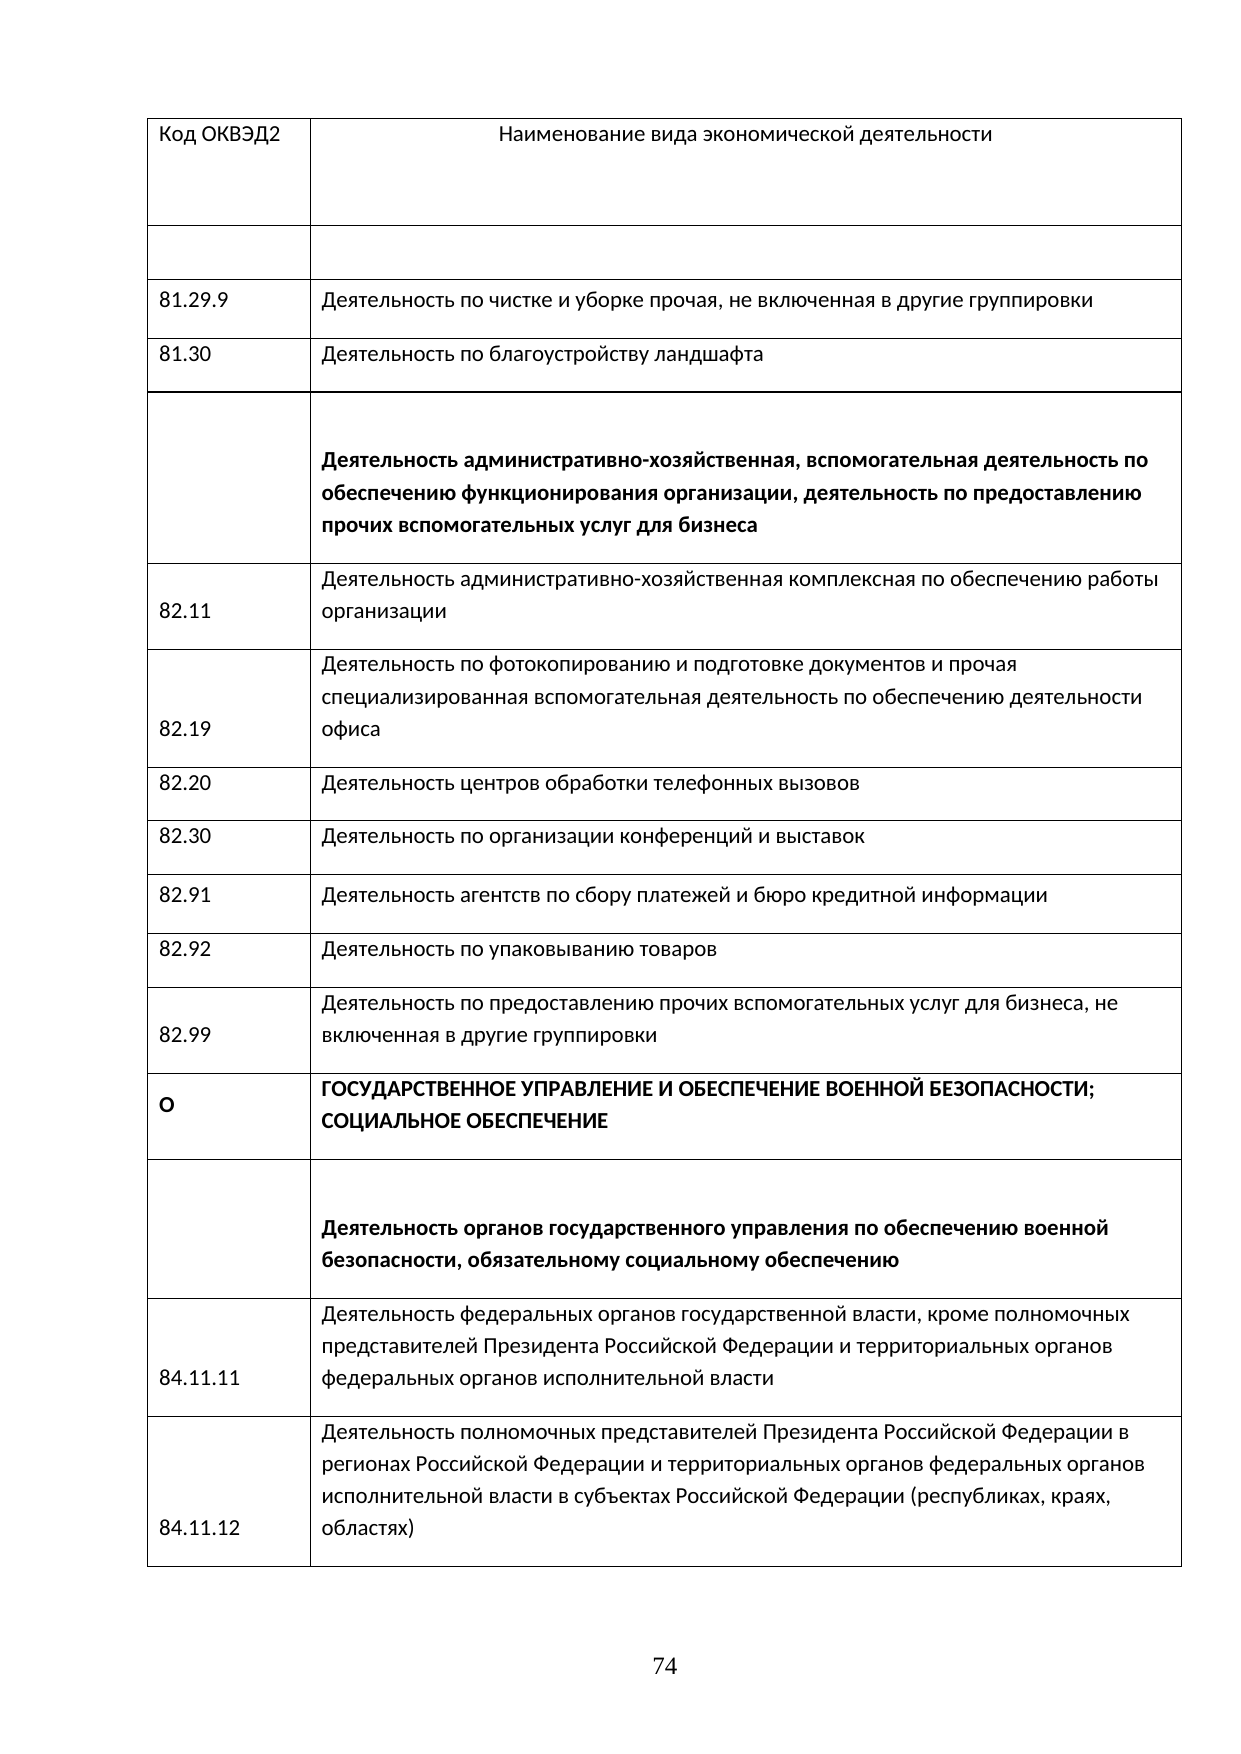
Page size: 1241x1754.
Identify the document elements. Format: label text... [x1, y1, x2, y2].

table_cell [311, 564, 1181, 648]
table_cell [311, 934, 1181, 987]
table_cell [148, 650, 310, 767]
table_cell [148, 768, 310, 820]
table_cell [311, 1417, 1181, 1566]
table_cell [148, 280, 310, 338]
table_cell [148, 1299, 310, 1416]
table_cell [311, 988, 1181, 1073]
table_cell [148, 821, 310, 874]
table_header Код ОКВЭД2 [148, 119, 310, 225]
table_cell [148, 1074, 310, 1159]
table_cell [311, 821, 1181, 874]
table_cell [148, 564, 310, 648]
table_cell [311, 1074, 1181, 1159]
table_header Наименование вида экономической деятельности [311, 119, 1181, 225]
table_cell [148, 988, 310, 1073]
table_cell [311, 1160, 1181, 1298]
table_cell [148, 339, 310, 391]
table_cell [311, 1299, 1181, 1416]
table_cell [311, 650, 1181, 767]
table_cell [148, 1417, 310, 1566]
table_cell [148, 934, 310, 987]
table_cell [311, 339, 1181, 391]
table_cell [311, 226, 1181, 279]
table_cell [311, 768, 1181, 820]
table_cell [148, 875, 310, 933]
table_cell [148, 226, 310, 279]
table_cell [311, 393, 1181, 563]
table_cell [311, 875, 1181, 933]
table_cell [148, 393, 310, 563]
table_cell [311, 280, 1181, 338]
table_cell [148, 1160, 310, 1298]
